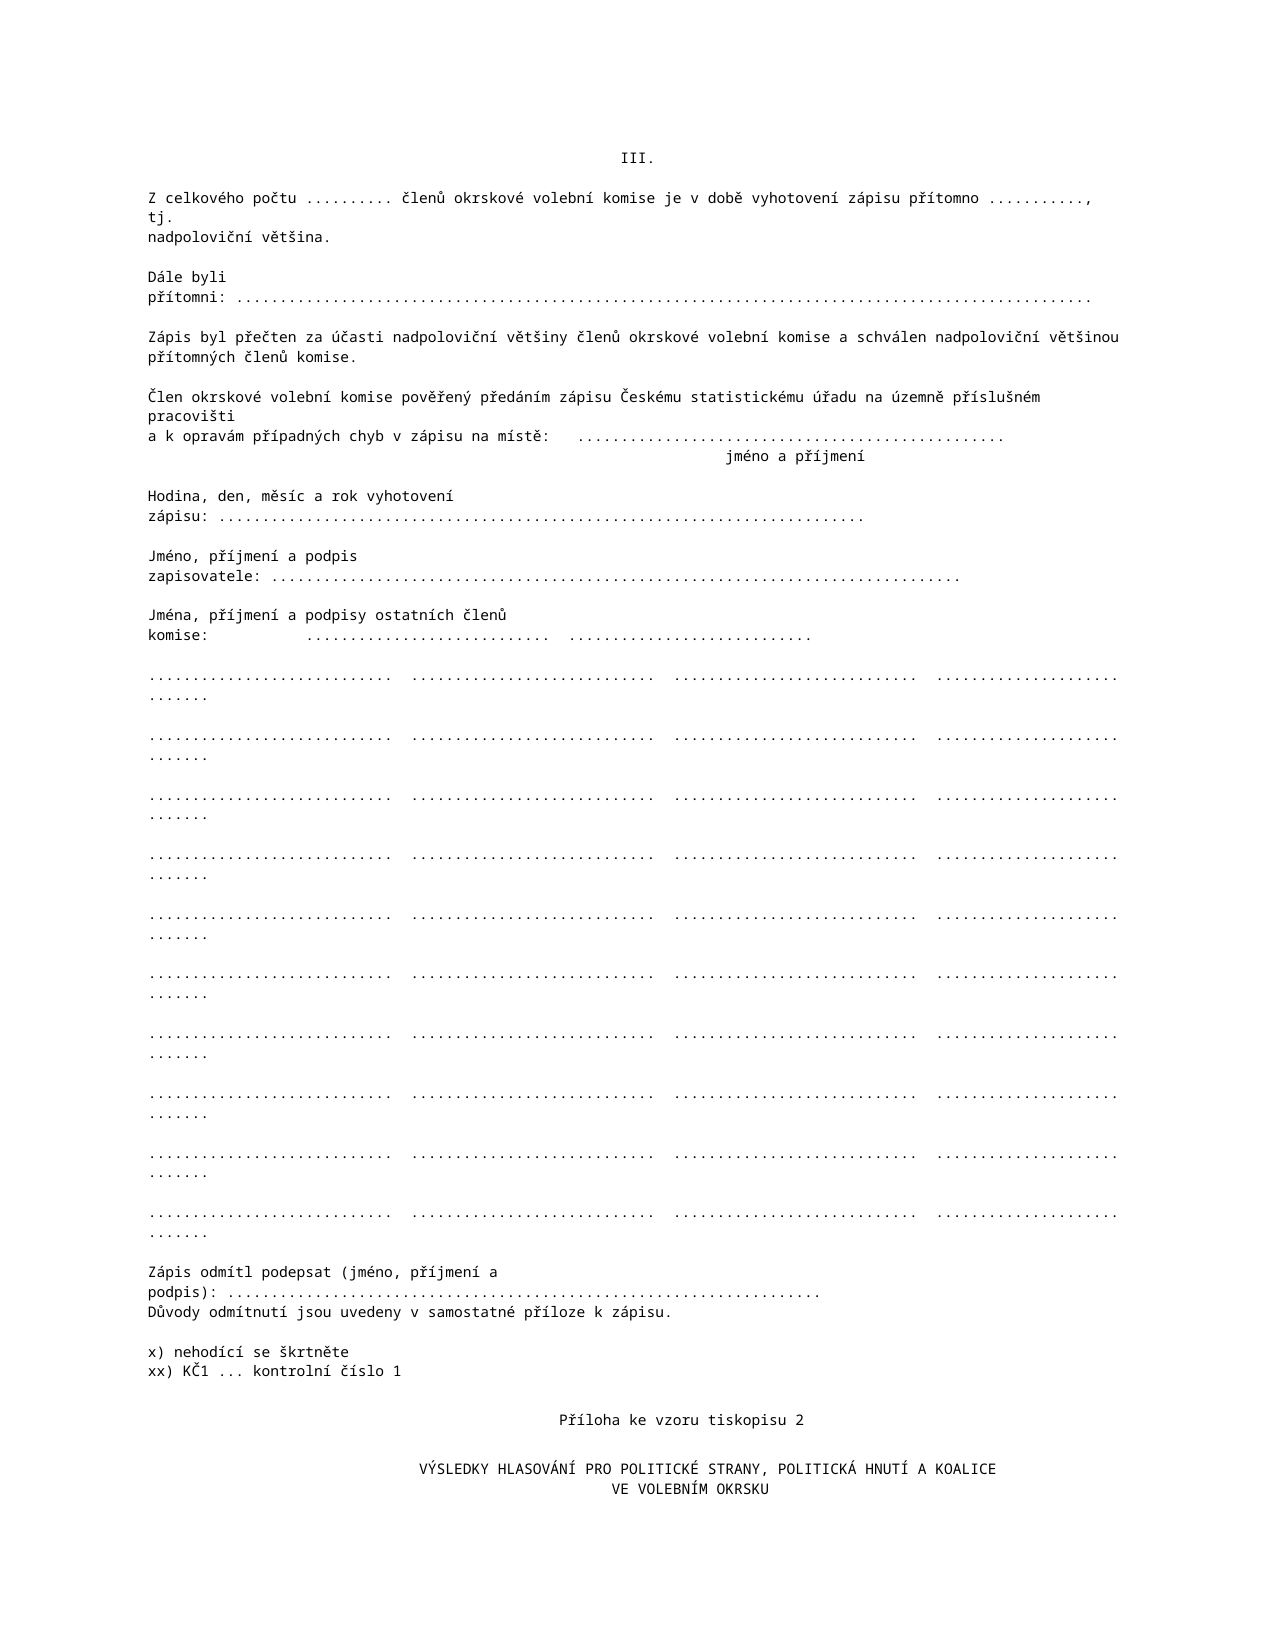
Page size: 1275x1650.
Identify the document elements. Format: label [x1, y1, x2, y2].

text [148, 148, 1127, 1498]
